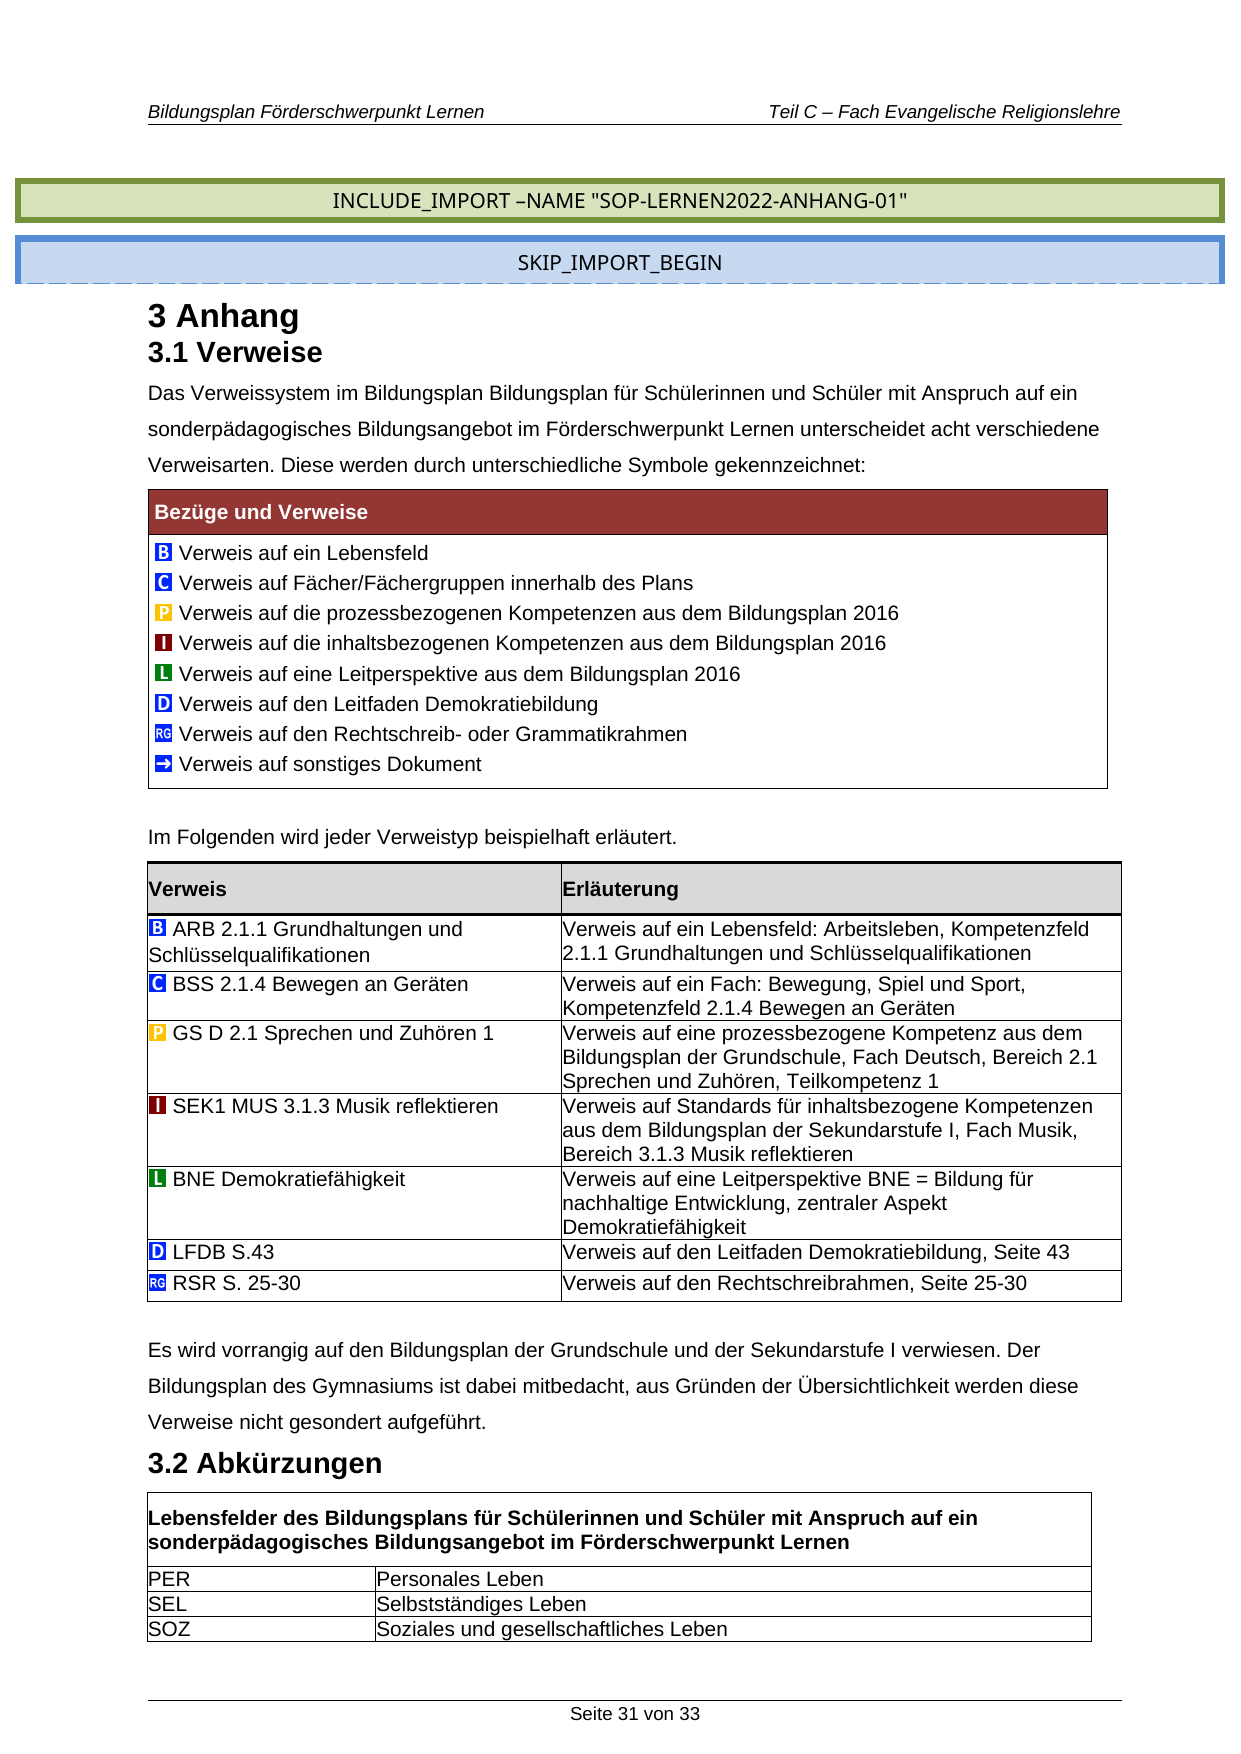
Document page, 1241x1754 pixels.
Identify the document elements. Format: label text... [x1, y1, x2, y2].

table_cell Verweis auf den Leitfaden Demokratiebildung, Seite 43 [562, 1240, 1121, 1270]
picture [155, 634, 172, 651]
picture [149, 1242, 166, 1260]
table_cell PER [148, 1567, 375, 1591]
picture [155, 755, 172, 772]
table_header Verweis [148, 864, 561, 913]
text SKIP_IMPORT_BEGIN [21, 242, 1219, 284]
picture [149, 919, 166, 936]
table_cell SEL [148, 1592, 375, 1616]
text Verweise [148, 334, 1122, 368]
picture [155, 724, 172, 742]
picture [149, 1096, 166, 1114]
table_header Lebensfelder des Bildungsplans für Schülerinnen und Schüler mit Anspruch auf ein sonderpädagogisches Bildungsangebot im Förderschwerpunkt Lernen [148, 1493, 1091, 1566]
table_cell Verweis auf ein Lebensfeld Verweis auf Fächer/Fächergruppen innerhalb des Plans Verweis auf die prozessbezogenen Kompetenzen aus dem Bildungsplan 2016 Verweis auf die inhaltsbezogenen Kompetenzen aus dem Bildungsplan 2016 Verweis auf eine Leitperspektive aus dem Bildungsplan 2016 Verweis auf den Leitfaden Demokratiebildung Verweis auf den Rechtschreib- oder Grammatikrahmen Verweis auf sonstiges Dokument [149, 535, 1107, 788]
table_cell Verweis auf ein Lebensfeld: Arbeitsleben, Kompetenzfeld 2.1.1 Grundhaltungen und Schlüsselqualifikationen [562, 916, 1121, 971]
picture [155, 604, 172, 621]
table_cell GS D 2.1 Sprechen und Zuhören 1 [148, 1021, 561, 1093]
table_cell Verweis auf eine Leitperspektive BNE = Bildung für nachhaltige Entwicklung, zentraler Aspekt Demokratiefähigkeit [562, 1167, 1121, 1239]
table_cell LFDB S.43 [148, 1240, 561, 1270]
table_cell Verweis auf Standards für inhaltsbezogene Kompetenzen aus dem Bildungsplan der Sekundarstufe I, Fach Musik, Bereich 3.1.3 Musik reflektieren [562, 1094, 1121, 1166]
picture [155, 573, 172, 591]
table_cell Verweis auf den Rechtschreibrahmen, Seite 25-30 [562, 1271, 1121, 1301]
picture [149, 1169, 166, 1187]
picture [155, 694, 172, 712]
table_cell Soziales und gesellschaftliches Leben [376, 1617, 1091, 1641]
table_cell BNE Demokratiefähigkeit [148, 1167, 561, 1239]
table_cell BSS 2.1.4 Bewegen an Geräten [148, 972, 561, 1020]
table_cell Verweis auf eine prozessbezogene Kompetenz aus dem Bildungsplan der Grundschule, Fach Deutsch, Bereich 2.1 Sprechen und Zuhören, Teilkompetenz 1 [562, 1021, 1121, 1093]
picture [155, 664, 172, 681]
picture [149, 1024, 166, 1041]
table_cell Personales Leben [376, 1567, 1091, 1591]
table_cell RSR S. 25-30 [148, 1271, 561, 1301]
table_cell ARB 2.1.1 Grundhaltungen und Schlüsselqualifikationen [148, 916, 561, 971]
table_header Bezüge und Verweise [149, 490, 1107, 534]
picture [149, 1274, 166, 1291]
text Es wird vorrangig auf den Bildungsplan der Grundschule und der Sekundarstufe I verwiesen. Der Bildungsplan des Gymnasiums ist dabei mitbedacht, aus Gründen der Übersichtlichkeit werden diese Verweise nicht gesondert aufgeführt. [148, 1338, 1122, 1434]
table_cell SEK1 MUS 3.1.3 Musik reflektieren [148, 1094, 561, 1166]
text Abkürzungen [148, 1446, 1122, 1479]
text Im Folgenden wird jeder Verweistyp beispielhaft erläutert. [148, 825, 1122, 849]
table_header Erläuterung [562, 864, 1121, 913]
picture [149, 974, 166, 992]
table_cell Selbstständiges Leben [376, 1592, 1091, 1616]
text Anhang [148, 296, 1122, 334]
table_cell Verweis auf ein Fach: Bewegung, Spiel und Sport, Kompetenzfeld 2.1.4 Bewegen an Geräten [562, 972, 1121, 1020]
picture [155, 543, 172, 561]
text INCLUDE_IMPORT –NAME "SOP-LERNEN2022-ANHANG-01" [21, 184, 1219, 217]
text Das Verweissystem im Bildungsplan Bildungsplan für Schülerinnen und Schüler mit Anspruch auf ein sonderpädagogisches Bildungsangebot im Förderschwerpunkt Lernen unterscheidet acht verschiedene Verweisarten. Diese werden durch unterschiedliche Symbole gekennzeichnet: [148, 381, 1122, 476]
table_cell SOZ [148, 1617, 375, 1641]
